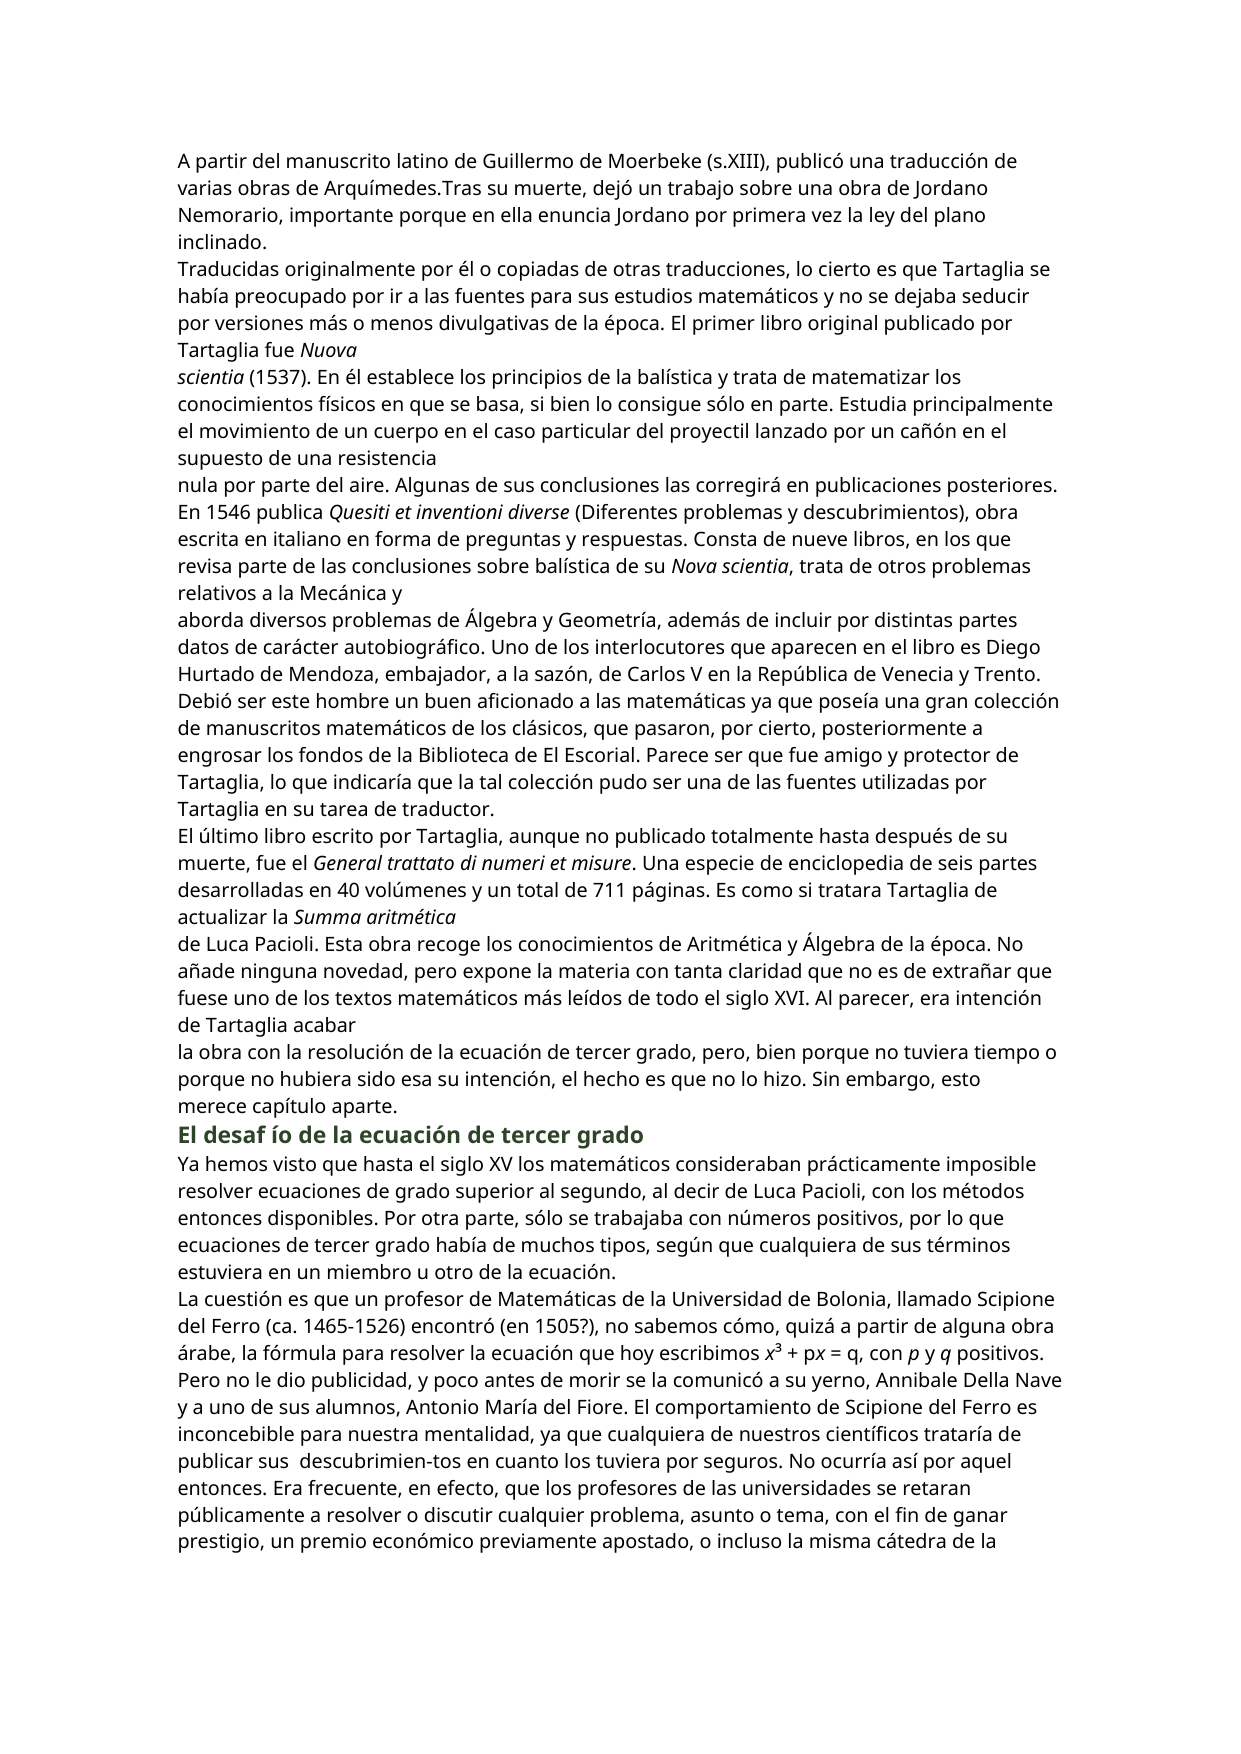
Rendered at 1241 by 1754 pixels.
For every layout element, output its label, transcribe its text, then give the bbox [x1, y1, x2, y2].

text nula por parte del aire. Algunas de sus conclusiones las corregirá en publicaciones posteriores. [177, 471, 1063, 498]
text En 1546 publica Quesiti et inventioni diverse (Diferentes problemas y descubrimientos), obra escrita en italiano en forma de preguntas y respuestas. Consta de nueve libros, en los que revisa parte de las conclusiones sobre balística de su Nova scientia, trata de otros problemas relativos a la Mecánica y [177, 498, 1063, 606]
text de Luca Pacioli. Esta obra recoge los conocimientos de Aritmética y Álgebra de la época. No añade ninguna novedad, pero expone la materia con tanta claridad que no es de extrañar que fuese uno de los textos matemáticos más leídos de todo el siglo XVI. Al parecer, era intención de Tartaglia acabar [177, 930, 1063, 1038]
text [177, 1285, 1063, 1555]
text Traducidas originalmente por él o copiadas de otras traducciones, lo cierto es que Tartaglia se había preocupado por ir a las fuentes para sus estudios matemáticos y no se dejaba seducir por versiones más o menos divulgativas de la época. El primer libro original publicado por Tartaglia fue Nuova [177, 256, 1063, 363]
text aborda diversos problemas de Álgebra y Geometría, además de incluir por distintas partes datos de carácter autobiográfico. Uno de los interlocutores que aparecen en el libro es Diego Hurtado de Mendoza, embajador, a la sazón, de Carlos V en la República de Venecia y Trento. Debió ser este hombre un buen aficionado a las matemáticas ya que poseía una gran colección de manuscritos matemáticos de los clásicos, que pasaron, por cierto, posteriormente a engrosar los fondos de la Biblioteca de El Escorial. Parece ser que fue amigo y protector de Tartaglia, lo que indicaría que la tal colección pudo ser una de las fuentes utilizadas por Tartaglia en su tarea de traductor. [177, 606, 1063, 822]
text merece capítulo aparte. [177, 1092, 1063, 1119]
text El desaf ío de la ecuación de tercer grado [177, 1119, 1063, 1150]
text El último libro escrito por Tartaglia, aunque no publicado totalmente hasta después de su muerte, fue el General trattato di numeri et misure. Una especie de enciclopedia de seis partes desarrolladas en 40 volúmenes y un total de 711 páginas. Es como si tratara Tartaglia de actualizar la Summa aritmética [177, 822, 1063, 930]
text Ya hemos visto que hasta el siglo XV los matemáticos consideraban prácticamente imposible resolver ecuaciones de grado superior al segundo, al decir de Luca Pacioli, con los métodos entonces disponibles. Por otra parte, sólo se trabajaba con números positivos, por lo que ecuaciones de tercer grado había de muchos tipos, según que cualquiera de sus términos estuviera en un miembro u otro de la ecuación. [177, 1150, 1063, 1285]
text la obra con la resolución de la ecuación de tercer grado, pero, bien porque no tuviera tiempo o porque no hubiera sido esa su intención, el hecho es que no lo hizo. Sin embargo, esto [177, 1038, 1063, 1092]
text scientia (1537). En él establece los principios de la balística y trata de matematizar los conocimientos físicos en que se basa, si bien lo consigue sólo en parte. Estudia principalmente el movimiento de un cuerpo en el caso particular del proyectil lanzado por un cañón en el supuesto de una resistencia [177, 363, 1063, 471]
text A partir del manuscrito latino de Guillermo de Moerbeke (s.XIII), publicó una traducción de varias obras de Arquímedes.Tras su muerte, dejó un trabajo sobre una obra de Jordano Nemorario, importante porque en ella enuncia Jordano por primera vez la ley del plano inclinado. [177, 148, 1063, 256]
